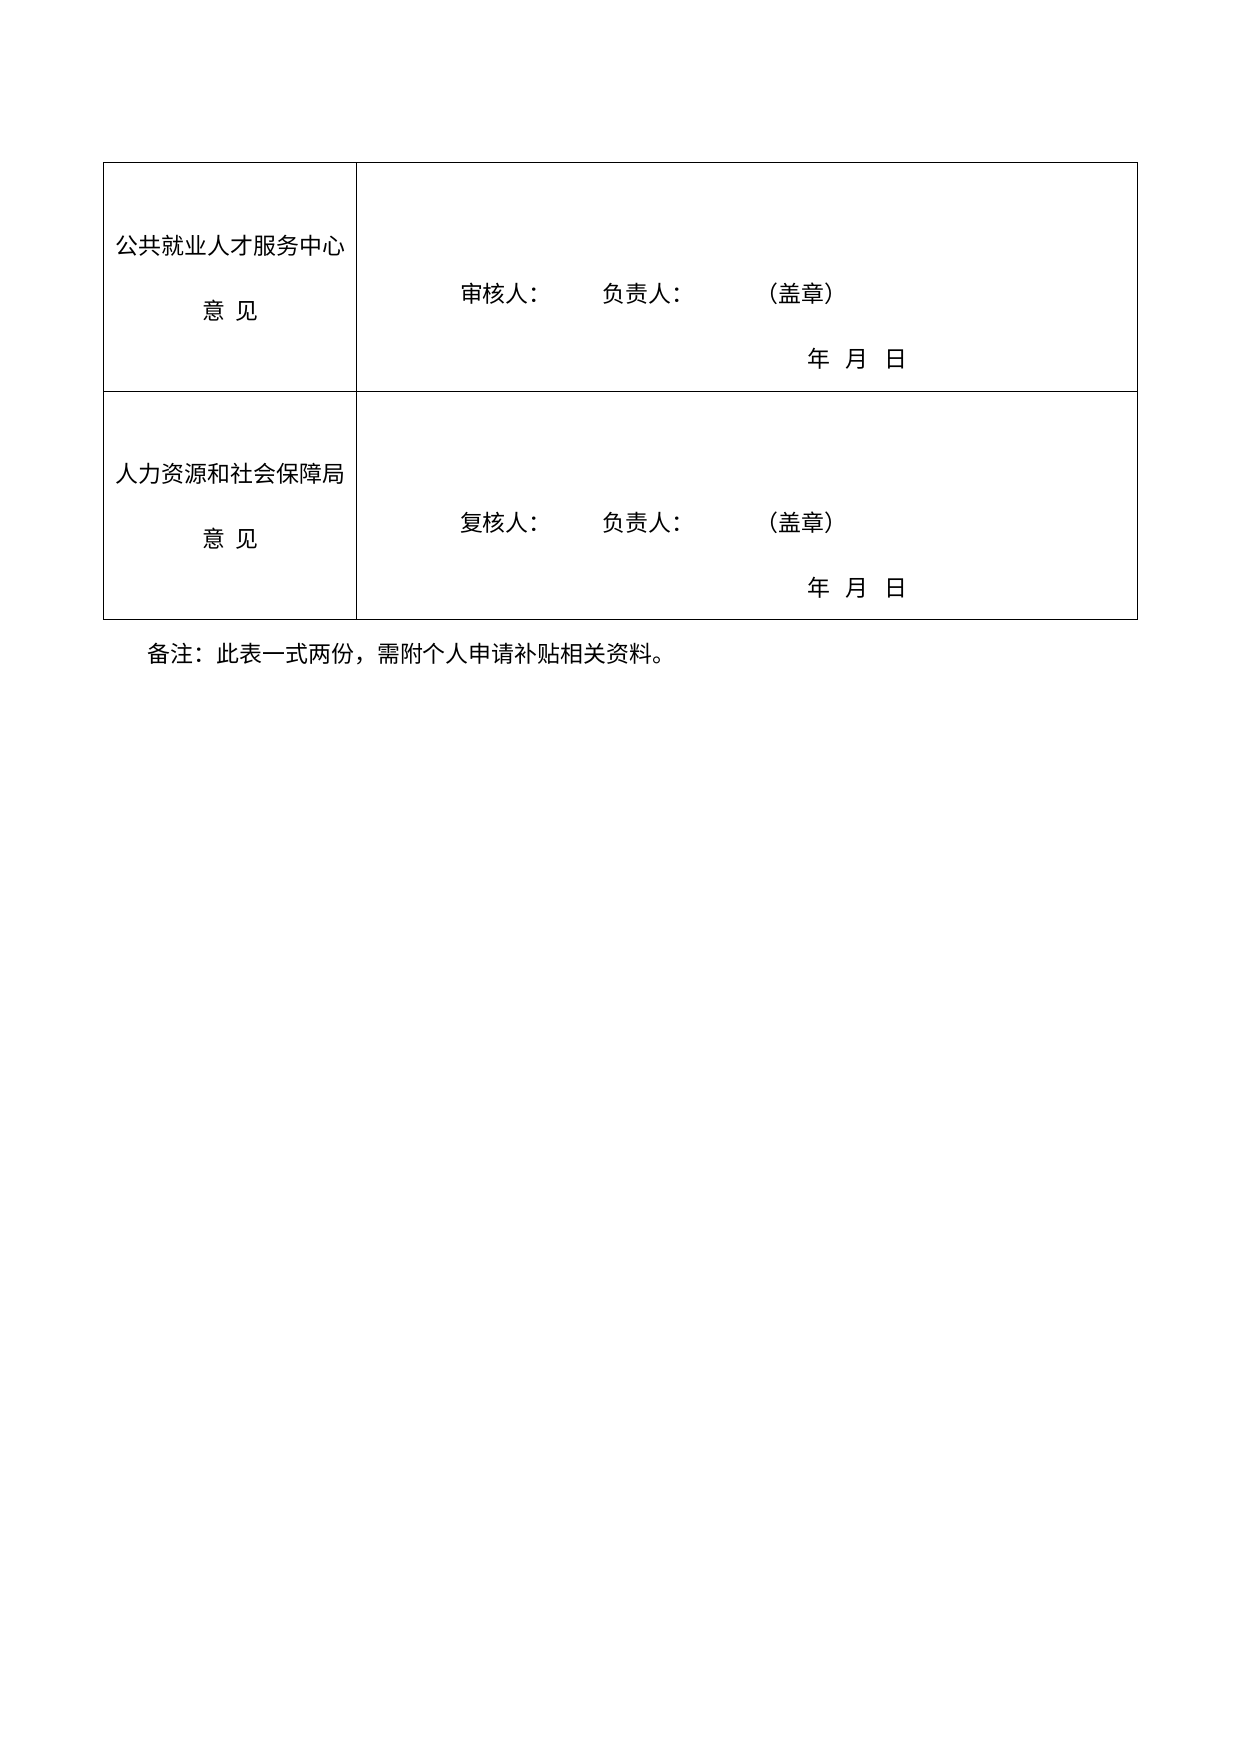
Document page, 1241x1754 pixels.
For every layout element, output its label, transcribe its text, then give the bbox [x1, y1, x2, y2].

table_cell 复核人： 负责人： （盖章） 年 月 日 [357, 392, 1137, 619]
table_cell 公共就业人才服务中心意 见 [104, 163, 356, 391]
text 备注：此表一式两份，需附个人申请补贴相关资料。 [148, 620, 1092, 685]
table_cell 审核人： 负责人： （盖章） 年 月 日 [357, 163, 1137, 391]
table_cell 人力资源和社会保障局意 见 [104, 392, 356, 619]
